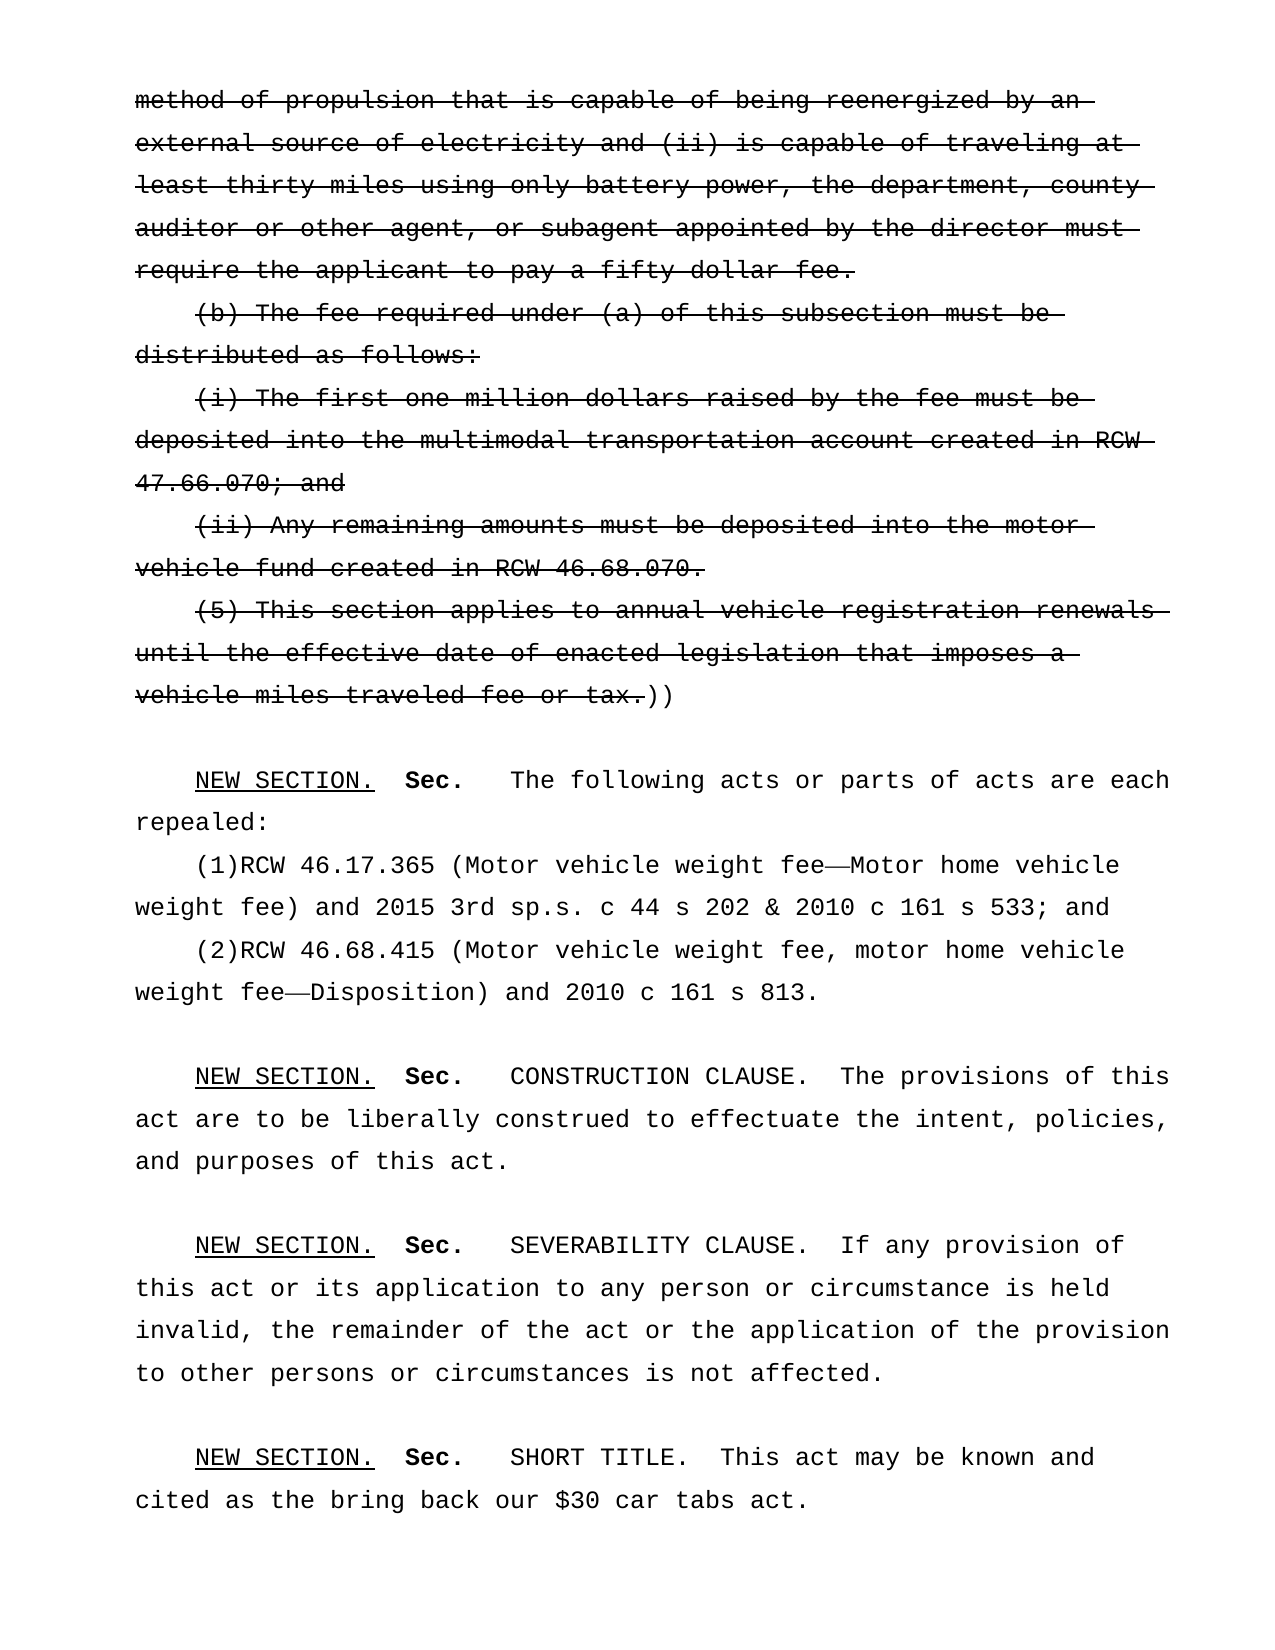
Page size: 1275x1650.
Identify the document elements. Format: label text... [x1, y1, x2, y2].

text NEW SECTION. Sec. The following acts or parts of acts are each repealed: [135, 754, 1170, 839]
text (5) This section applies to annual vehicle registration renewals until the effective date of enacted legislation that imposes a vehicle miles traveled fee or tax.)) [135, 585, 1170, 712]
text NEW SECTION. Sec. SEVERABILITY CLAUSE. If any provision of this act or its application to any person or circumstance is held invalid, the remainder of the act or the application of the provision to other persons or circumstances is not affected. [135, 1220, 1170, 1390]
text NEW SECTION. Sec. SHORT TITLE. This act may be known and cited as the bring back our $30 car tabs act. [135, 1432, 1170, 1517]
text (2)RCW 46.68.415 (Motor vehicle weight fee, motor home vehicle weight fee—Disposition) and 2010 c 161 s 813. [135, 924, 1170, 1009]
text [135, 75, 1170, 287]
text NEW SECTION. Sec. CONSTRUCTION CLAUSE. The provisions of this act are to be liberally construed to effectuate the intent, policies, and purposes of this act. [135, 1051, 1170, 1178]
text (b) The fee required under (a) of this subsection must be distributed as follows: [135, 287, 1170, 372]
text (i) The first one million dollars raised by the fee must be deposited into the multimodal transportation account created in RCW 47.66.070; and [135, 372, 1170, 500]
text (ii) Any remaining amounts must be deposited into the motor vehicle fund created in RCW 46.68.070. [135, 500, 1170, 585]
text (1)RCW 46.17.365 (Motor vehicle weight fee—Motor home vehicle weight fee) and 2015 3rd sp.s. c 44 s 202 & 2010 c 161 s 533; and [135, 839, 1170, 924]
